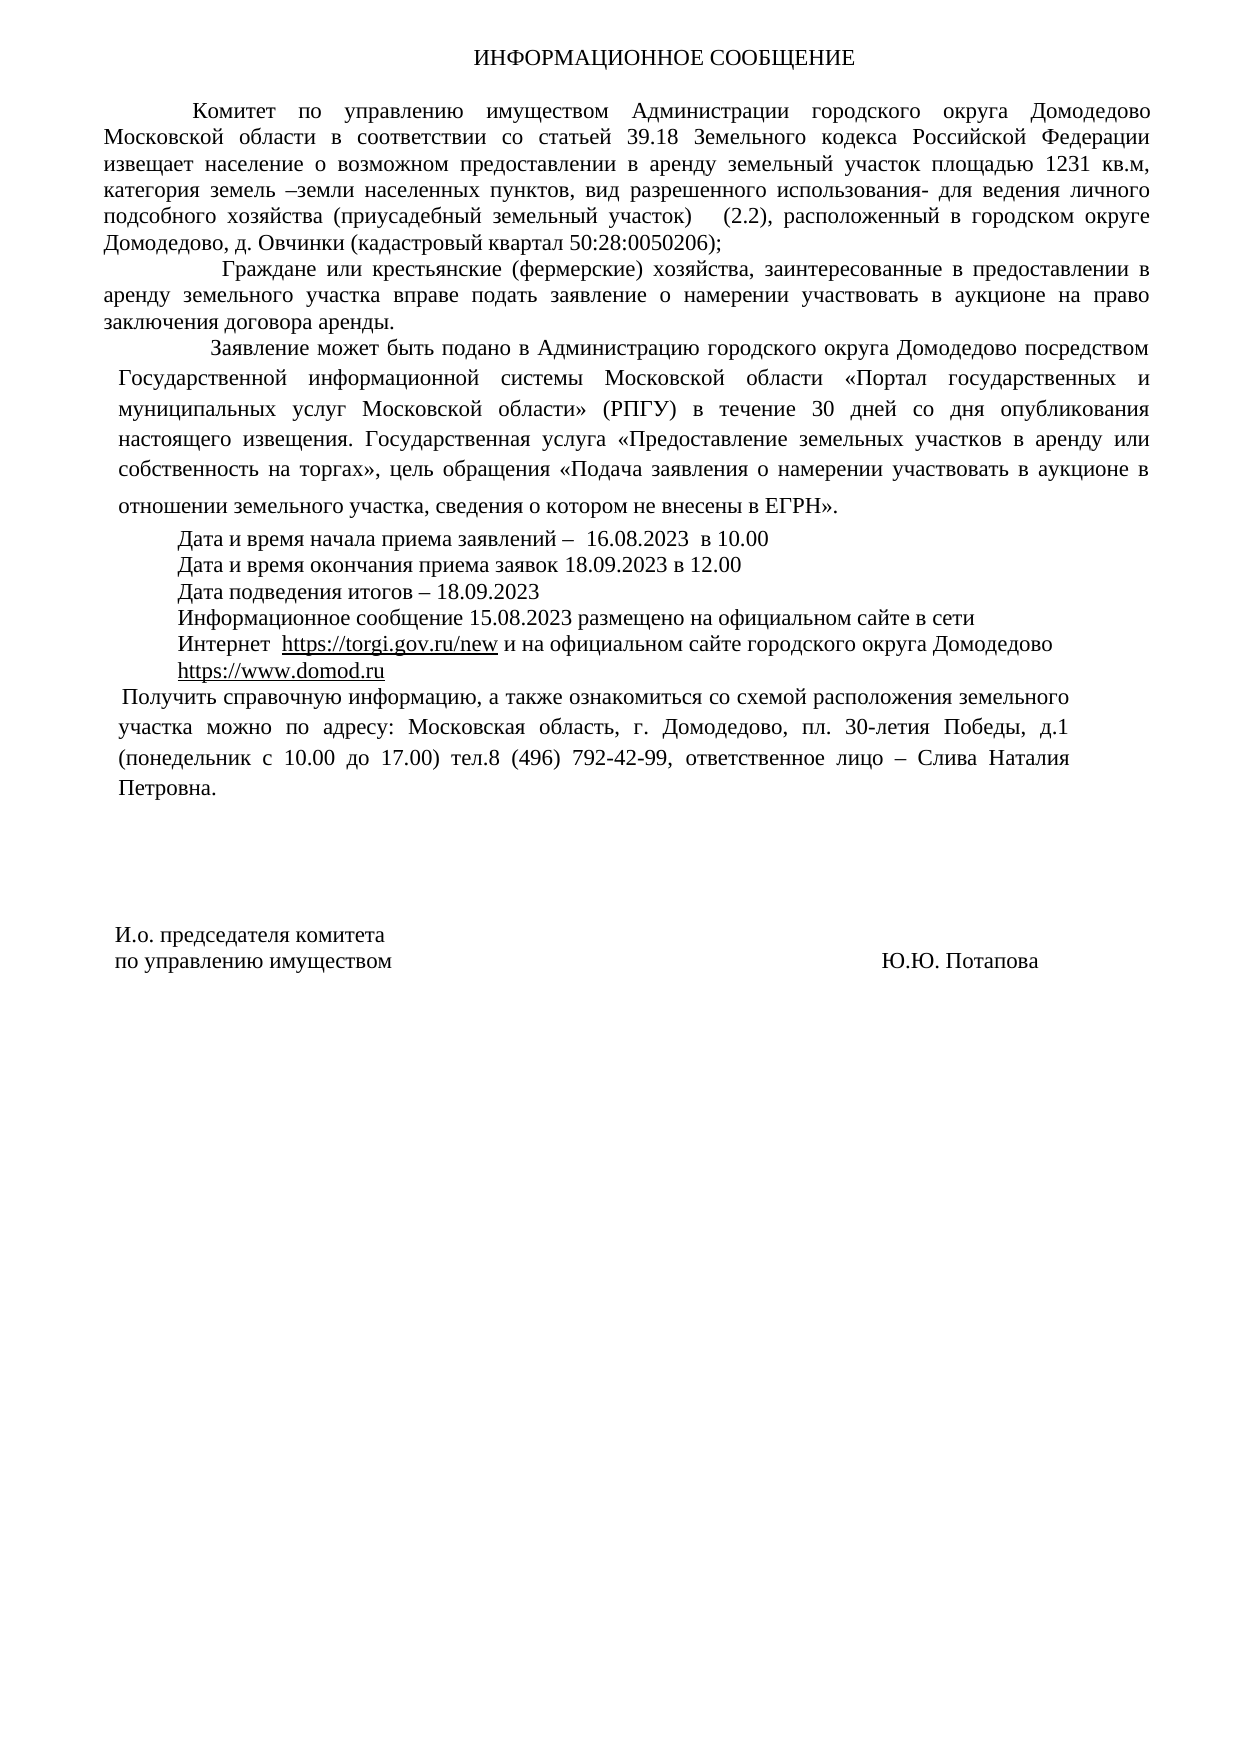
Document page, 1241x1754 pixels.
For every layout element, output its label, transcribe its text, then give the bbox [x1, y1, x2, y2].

text Граждане или крестьянские (фермерские) хозяйства, заинтересованные в предоставлении в аренду земельного участка вправе подать заявление о намерении участвовать в аукционе на право заключения договора аренды. [103, 255, 1152, 334]
text Информационное сообщение 15.08.2023 размещено на официальном сайте в сети Интернет https://torgi.gov.ru/new и на официальном сайте городского округа Домодедово https://www.domod.ru [177, 604, 1070, 683]
text Дата подведения итогов – 18.09.2023 [177, 578, 1070, 604]
text Дата и время окончания приема заявок 18.09.2023 в 12.00 [177, 551, 1070, 578]
text И.о. председателя комитета [103, 921, 1152, 947]
text Заявление может быть подано в Администрацию городского округа Домодедово посредством Государственной информационной системы Московской области «Портал государственных и муниципальных услуг Московской области» (РПГУ) в течение 30 дней со дня опубликования настоящего извещения. Государственная услуга «Предоставление земельных участков в аренду или собственность на торгах», цель обращения «Подача заявления о намерении участвовать в аукционе в отношении земельного участка, сведения о котором не внесены в ЕГРН». [118, 334, 1152, 520]
text Дата и время начала приема заявлений – 16.08.2023 в 10.00 [177, 525, 1070, 551]
text ИНФОРМАЦИОННОЕ СООБЩЕНИЕ [177, 44, 1152, 71]
text Получить справочную информацию, а также ознакомиться со схемой расположения земельного участка можно по адресу: Московская область, г. Домодедово, пл. 30-летия Победы, д.1 (понедельник с 10.00 до 17.00) тел.8 (496) 792-42-99, ответственное лицо – Слива Наталия Петровна. [44, 683, 1070, 800]
text Комитет по управлению имуществом Администрации городского округа Домодедово Московской области в соответствии со статьей 39.18 Земельного кодекса Российской Федерации извещает население о возможном предоставлении в аренду земельный участок площадью 1231 кв.м, категория земель –земли населенных пунктов, вид разрешенного использования- для ведения личного подсобного хозяйства (приусадебный земельный участок) (2.2), расположенный в городском округе Домодедово, д. Овчинки (кадастровый квартал 50:28:0050206); [103, 97, 1152, 255]
text по управлению имуществом Ю.Ю. Потапова [103, 947, 1152, 974]
